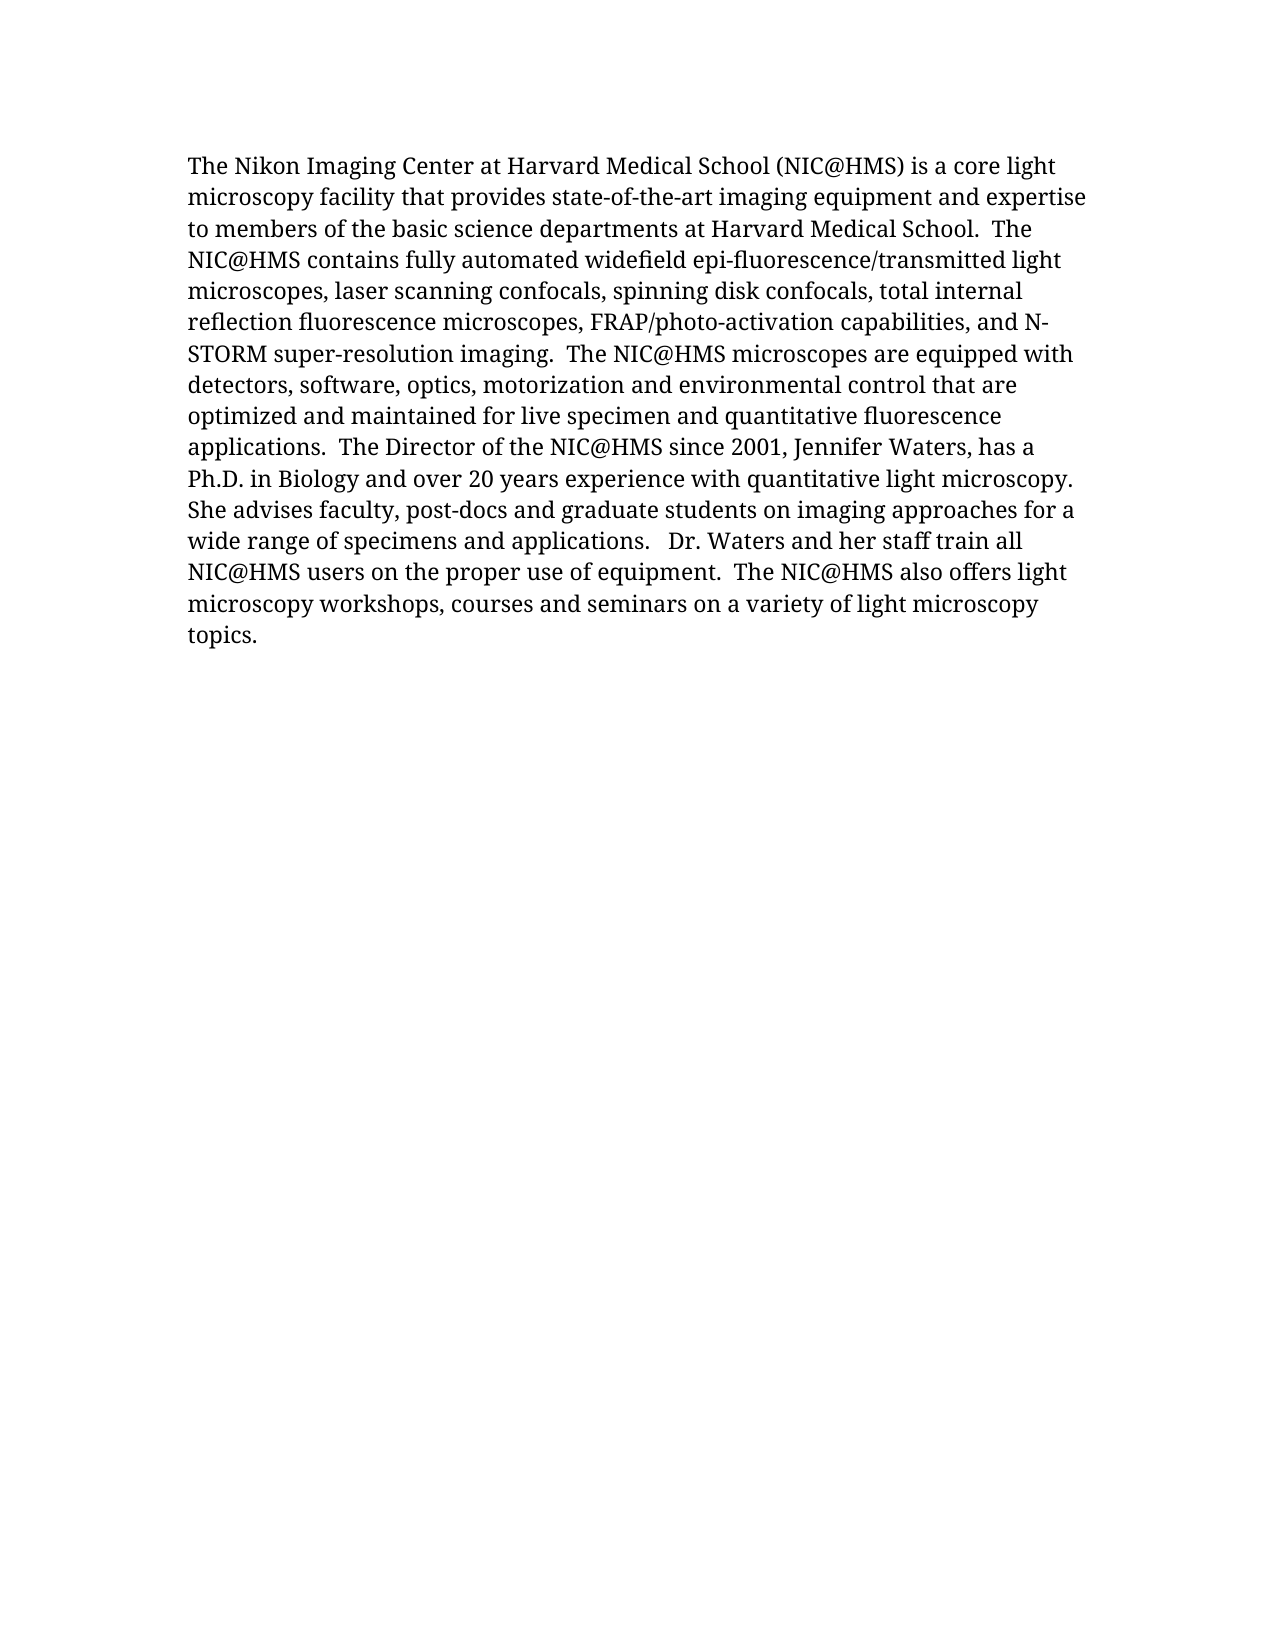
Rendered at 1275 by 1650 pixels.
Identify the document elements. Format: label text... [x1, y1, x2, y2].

text The Nikon Imaging Center at Harvard Medical School (NIC@HMS) is a core light microscopy facility that provides state-of-the-art imaging equipment and expertise to members of the basic science departments at Harvard Medical School. The NIC@HMS contains fully automated widefield epi-fluorescence/transmitted light microscopes, laser scanning confocals, spinning disk confocals, total internal reflection fluorescence microscopes, FRAP/photo-activation capabilities, and N-STORM super-resolution imaging. The NIC@HMS microscopes are equipped with detectors, software, optics, motorization and environmental control that are optimized and maintained for live specimen and quantitative fluorescence applications. The Director of the NIC@HMS since 2001, Jennifer Waters, has a Ph.D. in Biology and over 20 years experience with quantitative light microscopy. She advises faculty, post-docs and graduate students on imaging approaches for a wide range of specimens and applications. Dr. Waters and her staff train all NIC@HMS users on the proper use of equipment. The NIC@HMS also offers light microscopy workshops, courses and seminars on a variety of light microscopy topics. [187, 150, 1087, 650]
